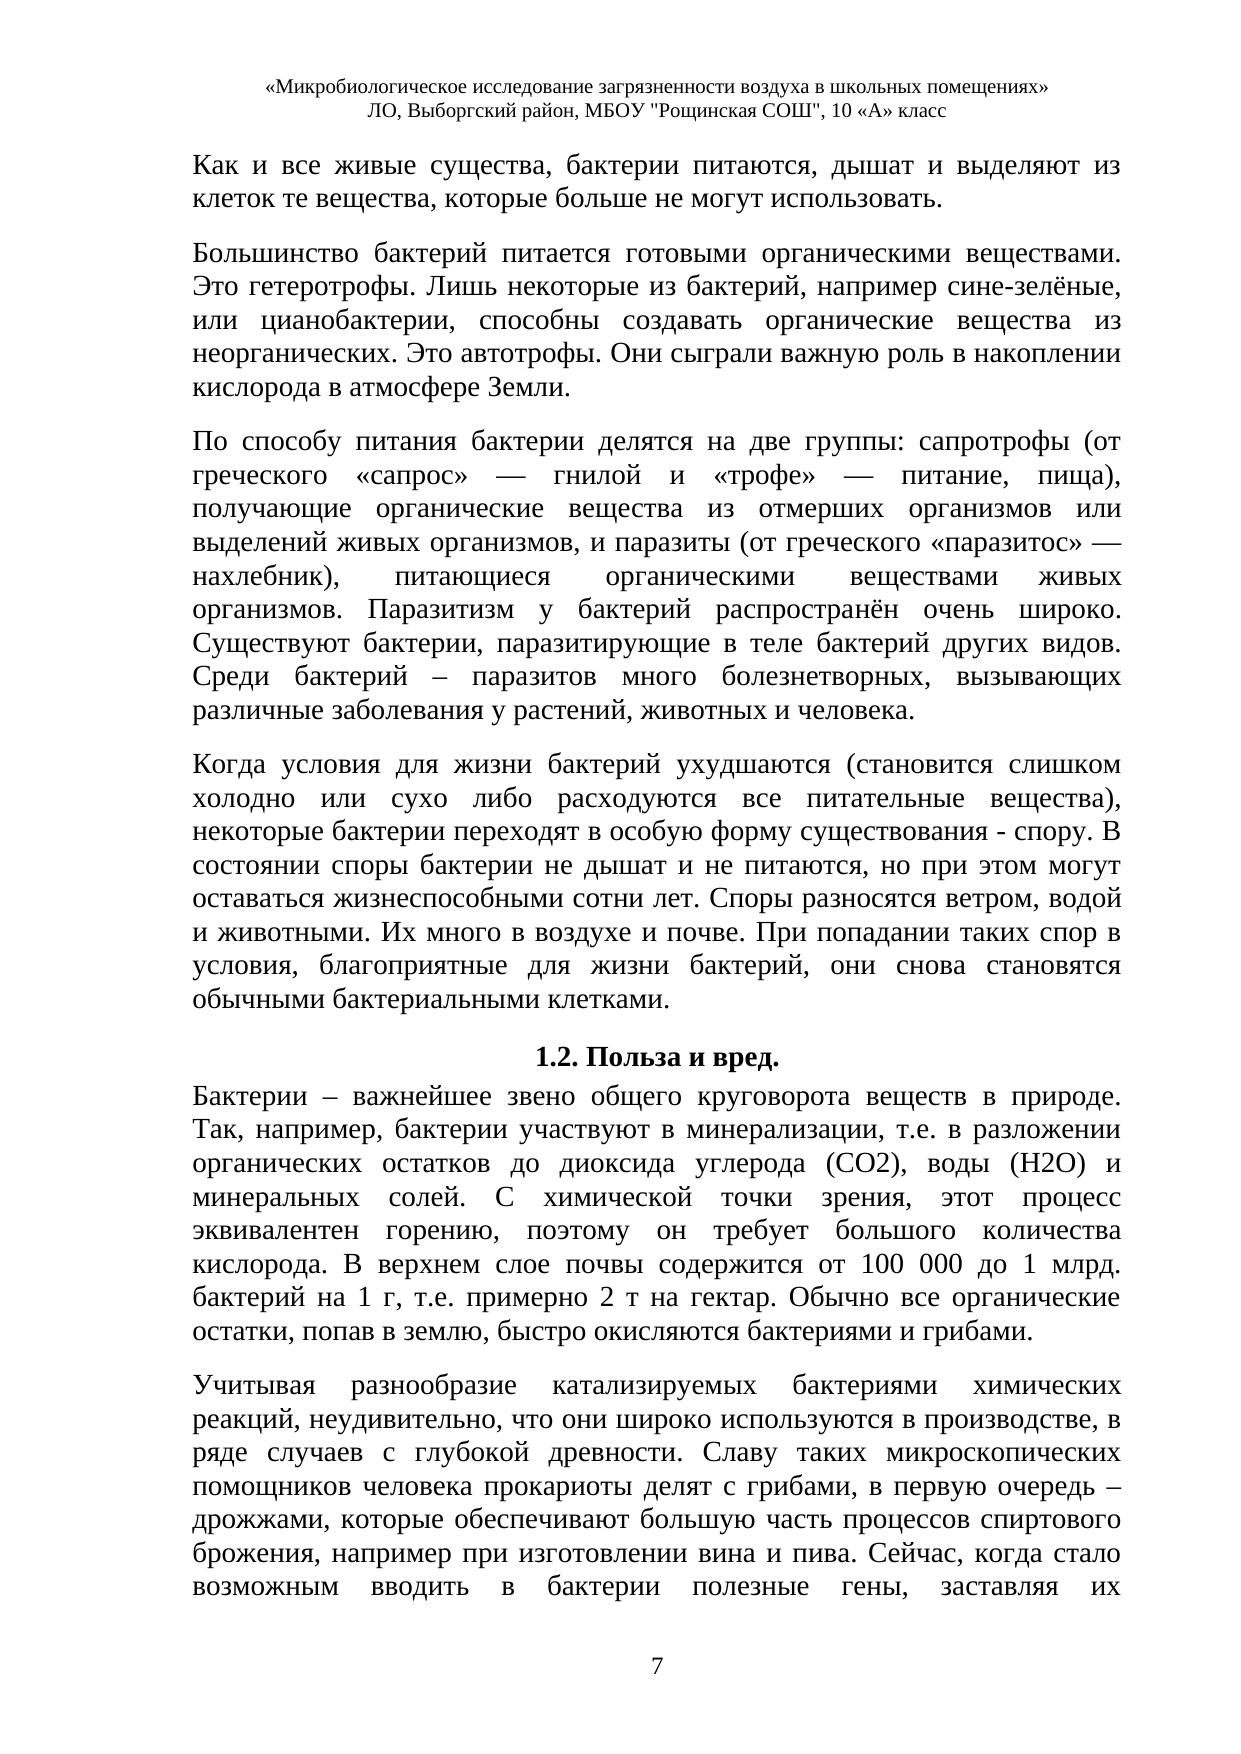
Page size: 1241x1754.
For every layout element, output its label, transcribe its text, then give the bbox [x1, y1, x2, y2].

text По способу питания бактерии делятся на две группы: сапротрофы (от греческого «сапрос» — гнилой и «трофе» — питание, пища), получающие органические вещества из отмерших организмов или выделений живых организмов, и паразиты (от греческого «паразитос» — нахлебник), питающиеся органическими веществами живых организмов. Паразитизм у бактерий распространён очень широко. Существуют бактерии, паразитирующие в теле бактерий других видов. Среди бактерий – паразитов много болезнетворных, вызывающих различные заболевания у растений, животных и человека. [192, 423, 1122, 725]
text Большинство бактерий питается готовыми органическими веществами. Это гетеротрофы. Лишь некоторые из бактерий, например сине-зелёные, или цианобактерии, способны создавать органические вещества из неорганических. Это автотрофы. Они сыграли важную роль в накоплении кислорода в атмосфере Земли. [192, 235, 1122, 403]
subtitle 1.2. Польза и вред. [192, 1039, 1122, 1073]
text Бактерии – важнейшее звено общего круговорота веществ в природе. Так, например, бактерии участвуют в минерализации, т.е. в разложении органических остатков до диоксида углерода (CO2), воды (H2O) и минеральных солей. С химической точки зрения, этот процесс эквивалентен горению, поэтому он требует большого количества кислорода. В верхнем слое почвы содержится от 100 000 до 1 млрд. бактерий на 1 г, т.е. примерно 2 т на гектар. Обычно все органические остатки, попав в землю, быстро окисляются бактериями и грибами. [192, 1078, 1122, 1346]
text Как и все живые существа, бактерии питаются, дышат и выделяют из клеток те вещества, которые больше не могут использовать. [192, 147, 1122, 214]
text Когда условия для жизни бактерий ухудшаются (становится слишком холодно или сухо либо расходуются все питательные вещества), некоторые бактерии переходят в особую форму существования - спору. В состоянии споры бактерии не дышат и не питаются, но при этом могут оставаться жизнеспособными сотни лет. Споры разносятся ветром, водой и животными. Их много в воздухе и почве. При попадании таких спор в условия, благоприятные для жизни бактерий, они снова становятся обычными бактериальными клетками. [192, 746, 1122, 1014]
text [192, 1367, 1122, 1602]
